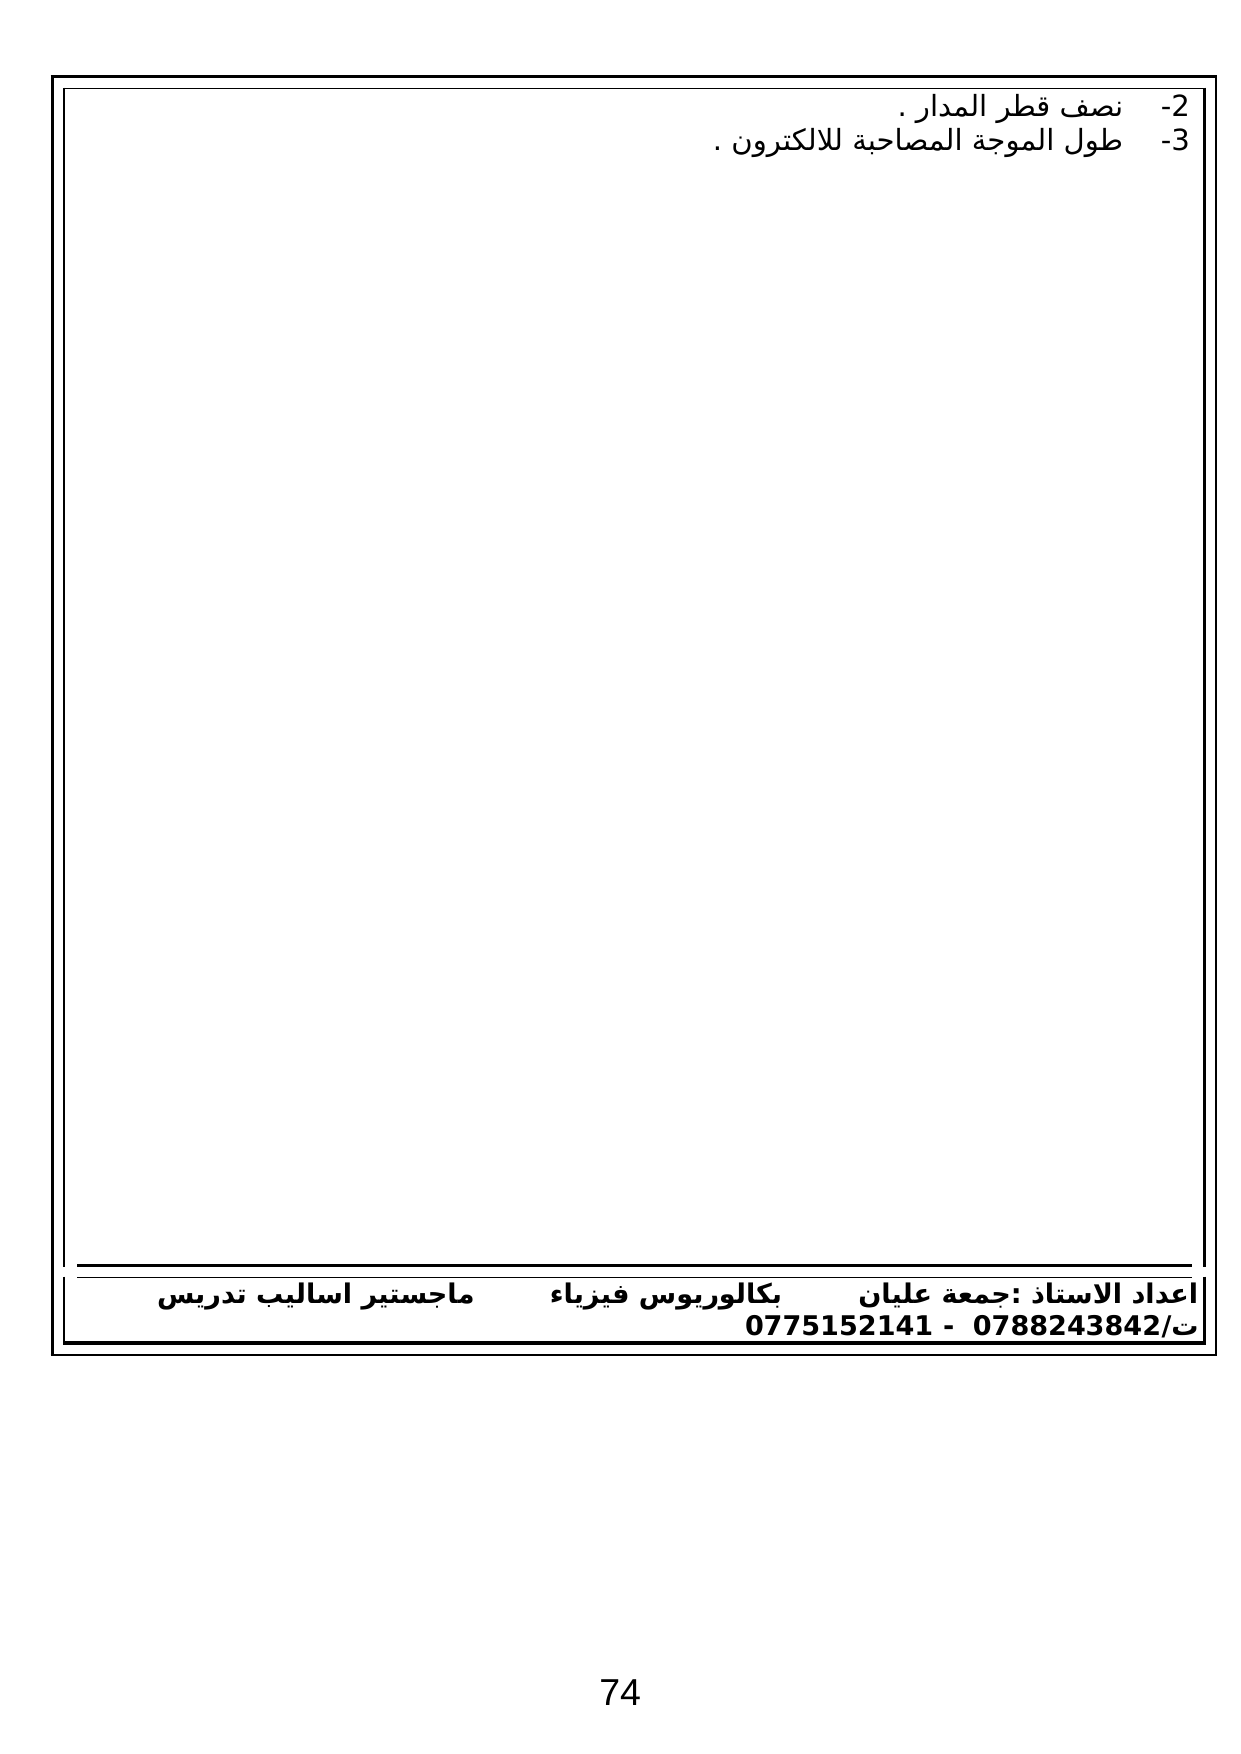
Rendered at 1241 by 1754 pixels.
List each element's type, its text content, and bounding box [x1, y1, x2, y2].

table_cell اعداد الاستاذ :جمعة عليان بكالوريوس فيزياء ماجستير اساليب تدريس ت/0788243842 - 0775152141 [58, 1264, 1209, 1341]
